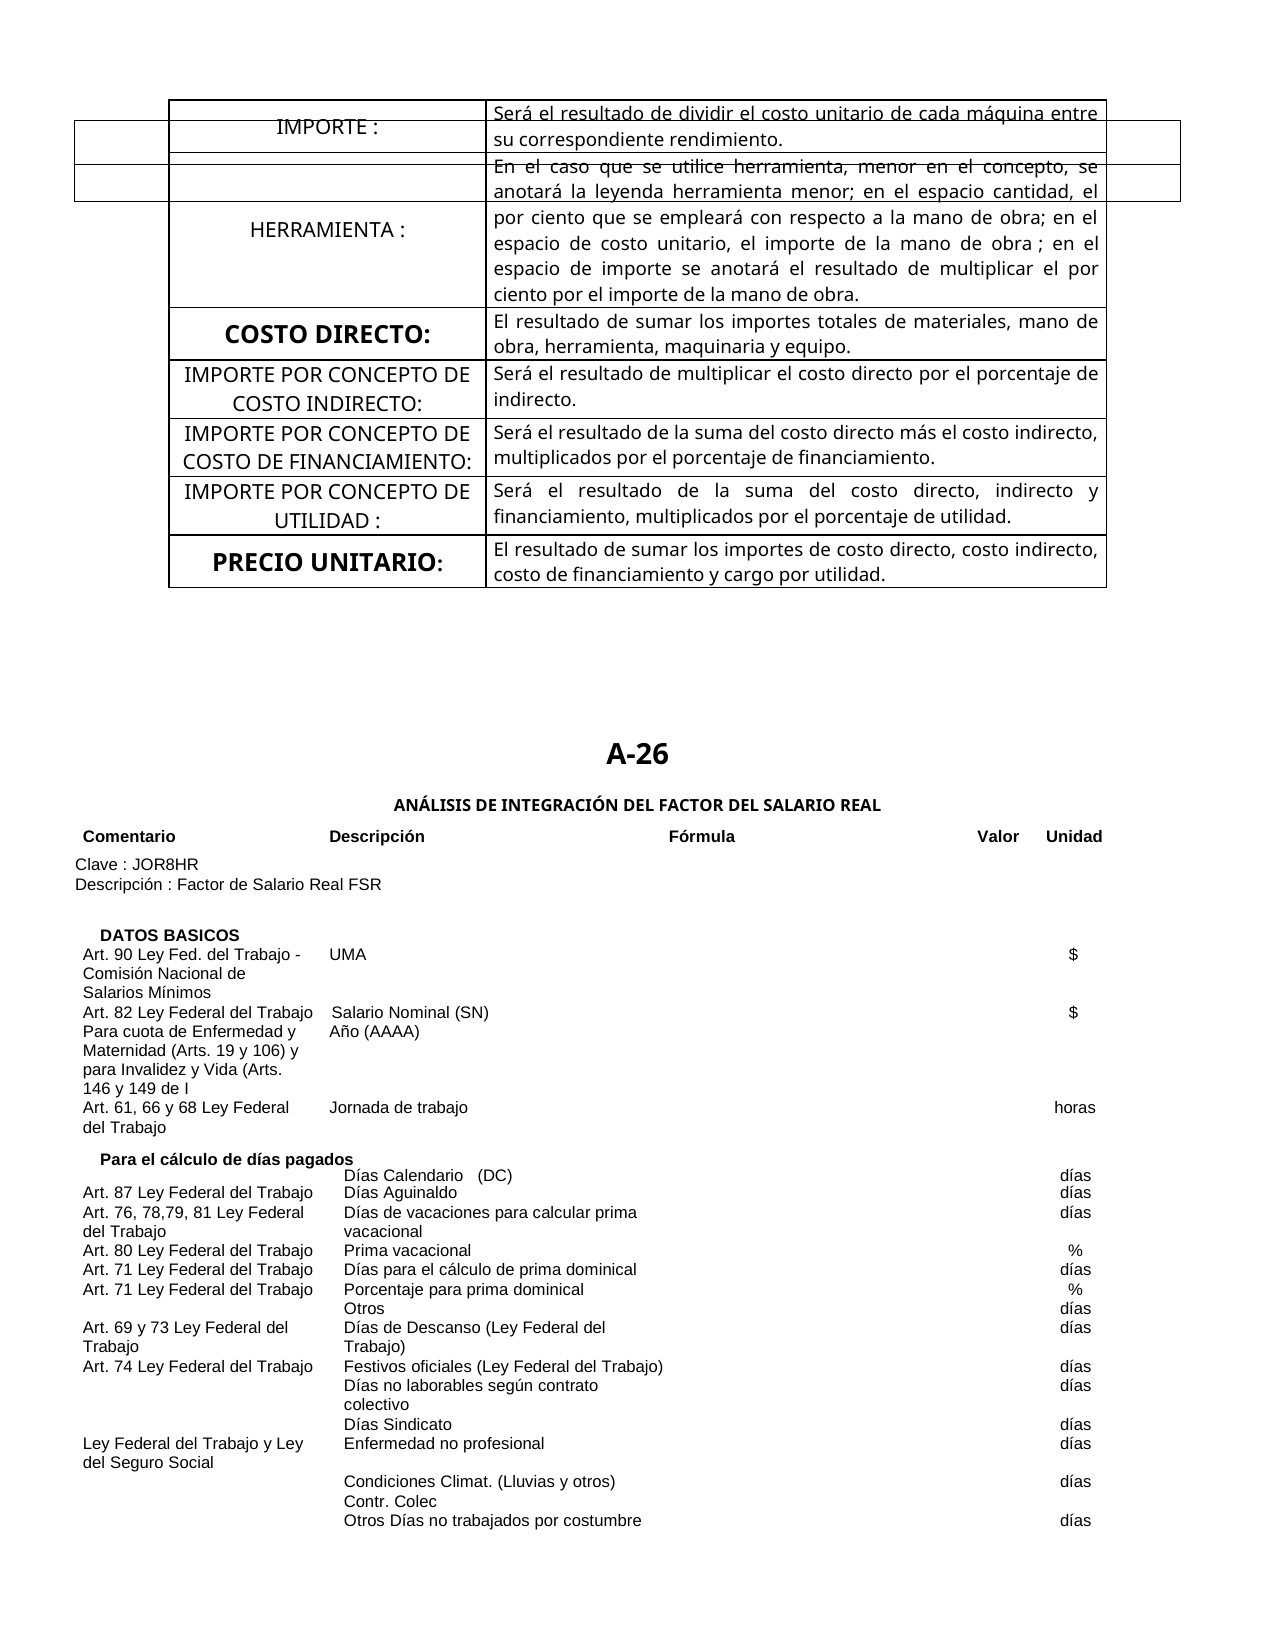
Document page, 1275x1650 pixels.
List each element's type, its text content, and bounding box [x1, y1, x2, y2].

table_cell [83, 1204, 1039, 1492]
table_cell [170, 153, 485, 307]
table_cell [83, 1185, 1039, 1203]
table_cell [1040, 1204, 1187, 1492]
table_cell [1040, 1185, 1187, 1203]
text Salarios Mínimos [83, 983, 1214, 1002]
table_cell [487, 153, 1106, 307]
text DATOS BASICOS [100, 926, 1214, 945]
text Clave : JOR8HR [75, 855, 1214, 874]
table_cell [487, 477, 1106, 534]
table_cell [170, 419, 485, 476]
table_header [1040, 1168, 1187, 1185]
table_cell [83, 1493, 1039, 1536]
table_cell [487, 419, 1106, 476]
text A-26 [62, 733, 1212, 773]
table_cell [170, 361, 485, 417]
text Art. 61, 66 y 68 Ley Federal Jornada de trabajo horas del Trabajo [83, 1098, 1119, 1137]
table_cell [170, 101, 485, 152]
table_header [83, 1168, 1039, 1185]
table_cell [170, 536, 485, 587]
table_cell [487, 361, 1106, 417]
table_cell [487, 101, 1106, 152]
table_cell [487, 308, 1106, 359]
text ANÁLISIS DE INTEGRACIÓN DEL FACTOR DEL SALARIO REAL [62, 794, 1212, 817]
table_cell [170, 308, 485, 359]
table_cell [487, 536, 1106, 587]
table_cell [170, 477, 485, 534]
text Descripción : Factor de Salario Real FSR [75, 874, 1214, 894]
text 146 y 149 de I [83, 1079, 1214, 1098]
text Para el cálculo de días pagados [100, 1149, 1214, 1168]
text Comentario Descripción Fórmula Valor Unidad [83, 827, 1214, 846]
text Maternidad (Arts. 19 y 106) y para Invalidez y Vida (Arts. [83, 1041, 305, 1079]
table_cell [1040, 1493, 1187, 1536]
text Art. 90 Ley Fed. del Trabajo - UMA $ Comisión Nacional de [83, 945, 1103, 983]
text Art. 82 Ley Federal del Trabajo Salario Nominal (SN) $ Para cuota de Enfermedad y Año (AAAA) [83, 1002, 1104, 1041]
